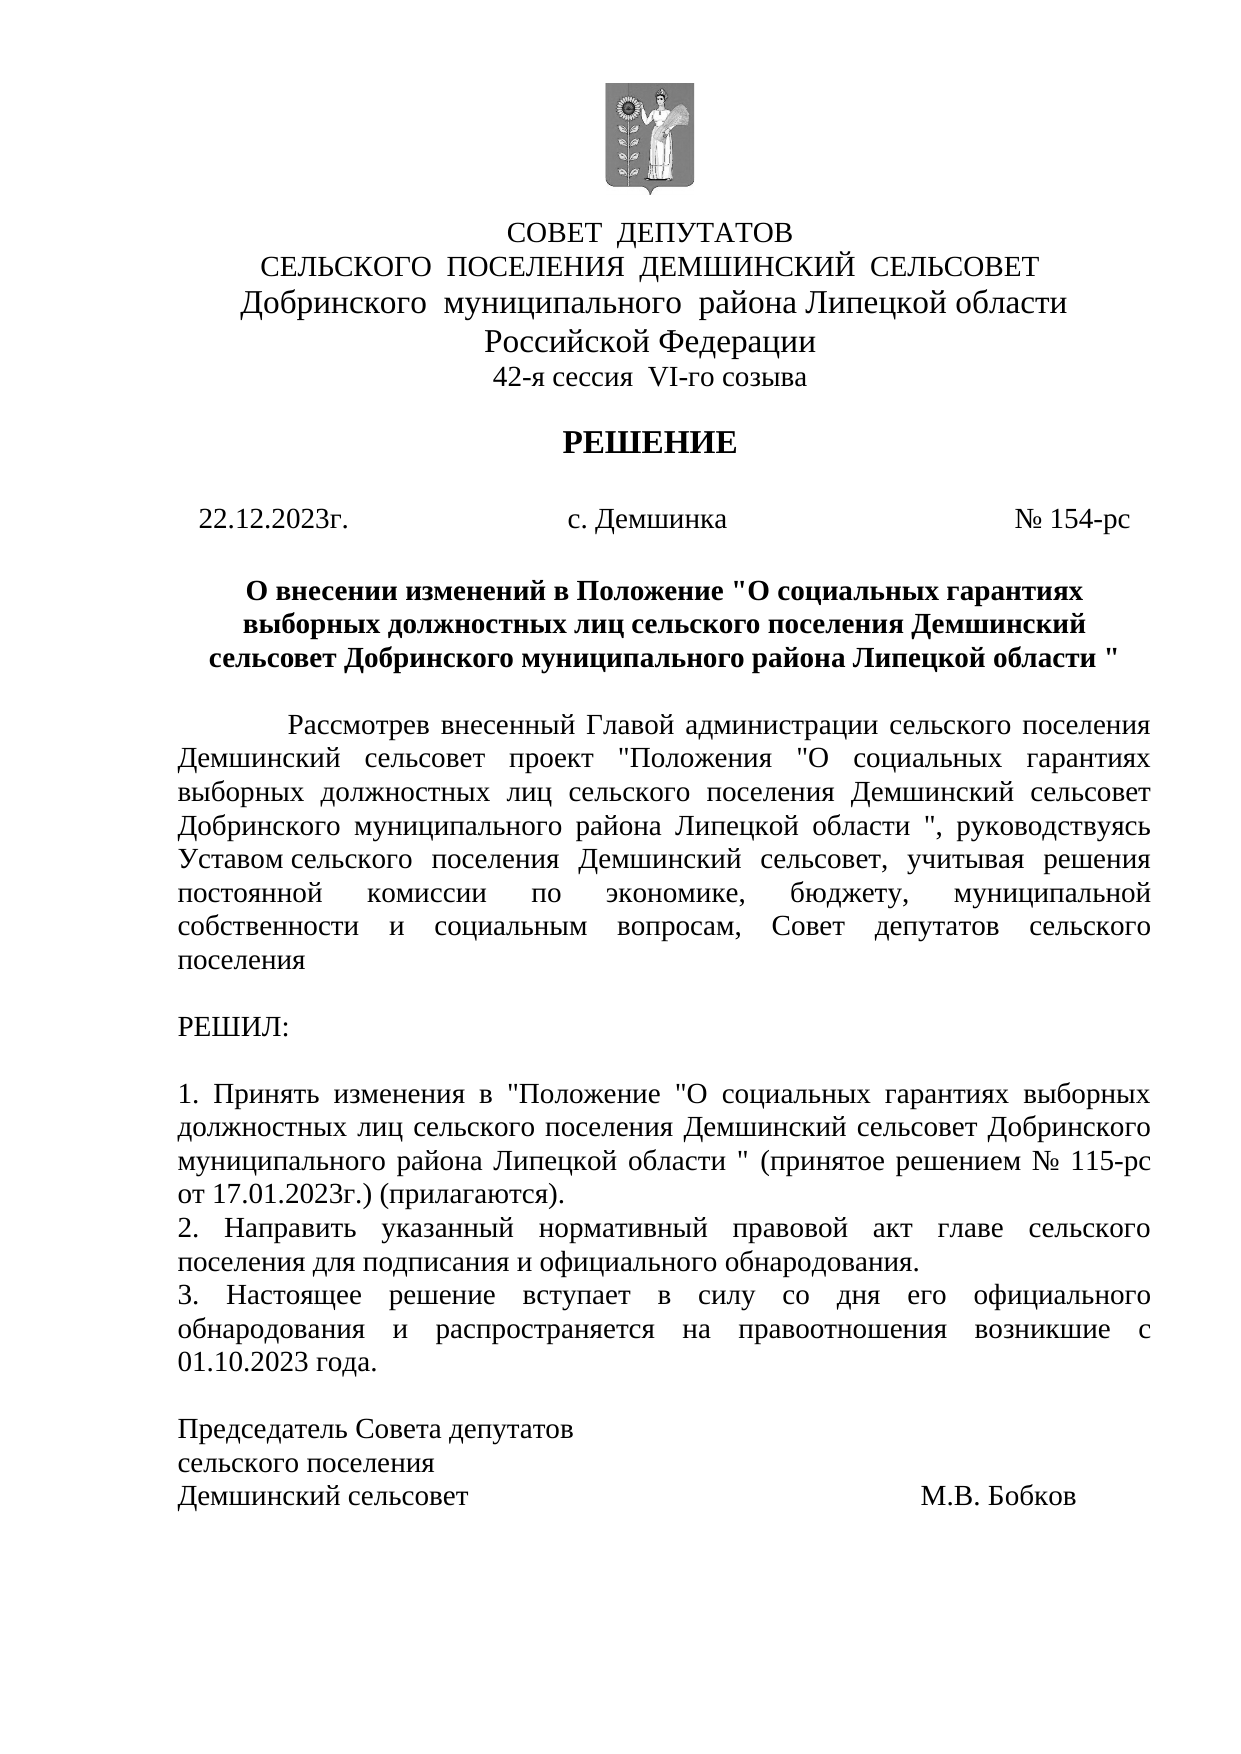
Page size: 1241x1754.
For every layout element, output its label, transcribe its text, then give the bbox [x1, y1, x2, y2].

text О внесении изменений в Положение "О социальных гарантиях выборных должностных лиц сельского поселения Демшинский сельсовет Добринского муниципального района Липецкой области " [177, 573, 1152, 673]
text 3. Настоящее решение вступает в силу со дня его официального обнародования и распространяется на правоотношения возникшие с 01.10.2023 года. [177, 1277, 1152, 1378]
text сельского поселения [177, 1445, 1152, 1478]
subtitle СЕЛЬСКОГО ПОСЕЛЕНИЯ ДЕМШИНСКИЙ СЕЛЬСОВЕТ [177, 249, 1123, 282]
subtitle Добринского муниципального района Липецкой области [177, 282, 1123, 321]
text 22.12.2023г. с. Демшинка № 154-рс [177, 501, 1152, 534]
subtitle Российской Федерации [177, 321, 1123, 359]
subtitle СОВЕТ ДЕПУТАТОВ [177, 215, 1123, 249]
text Рассмотрев внесенный Главой администрации сельского поселения Демшинский сельсовет проект "Положения "О социальных гарантиях выборных должностных лиц сельского поселения Демшинский сельсовет Добринского муниципального района Липецкой области ", руководствуясь Уставом сельского поселения Демшинский сельсовет, учитывая решения постоянной комиссии по экономике, бюджету, муниципальной собственности и социальным вопросам, Совет депутатов сельского поселения [177, 707, 1152, 975]
picture [605, 83, 695, 195]
text РЕШИЛ: [177, 1009, 1152, 1042]
text Демшинский сельсовет М.В. Бобков [177, 1478, 1152, 1512]
text 2. Направить указанный нормативный правовой акт главе сельского поселения для подписания и официального обнародования. [177, 1210, 1152, 1277]
table_header [424, 58, 904, 215]
text Председатель Совета депутатов [177, 1411, 1152, 1445]
text 42-я сессия VI-го созыва [177, 359, 1123, 393]
text 1. Принять изменения в "Положение "О социальных гарантиях выборных должностных лиц сельского поселения Демшинский сельсовет Добринского муниципального района Липецкой области " (принятое решением № 115-рс от 17.01.2023г.) (прилагаются). [177, 1076, 1152, 1210]
subtitle РЕШЕНИЕ [177, 423, 1123, 461]
